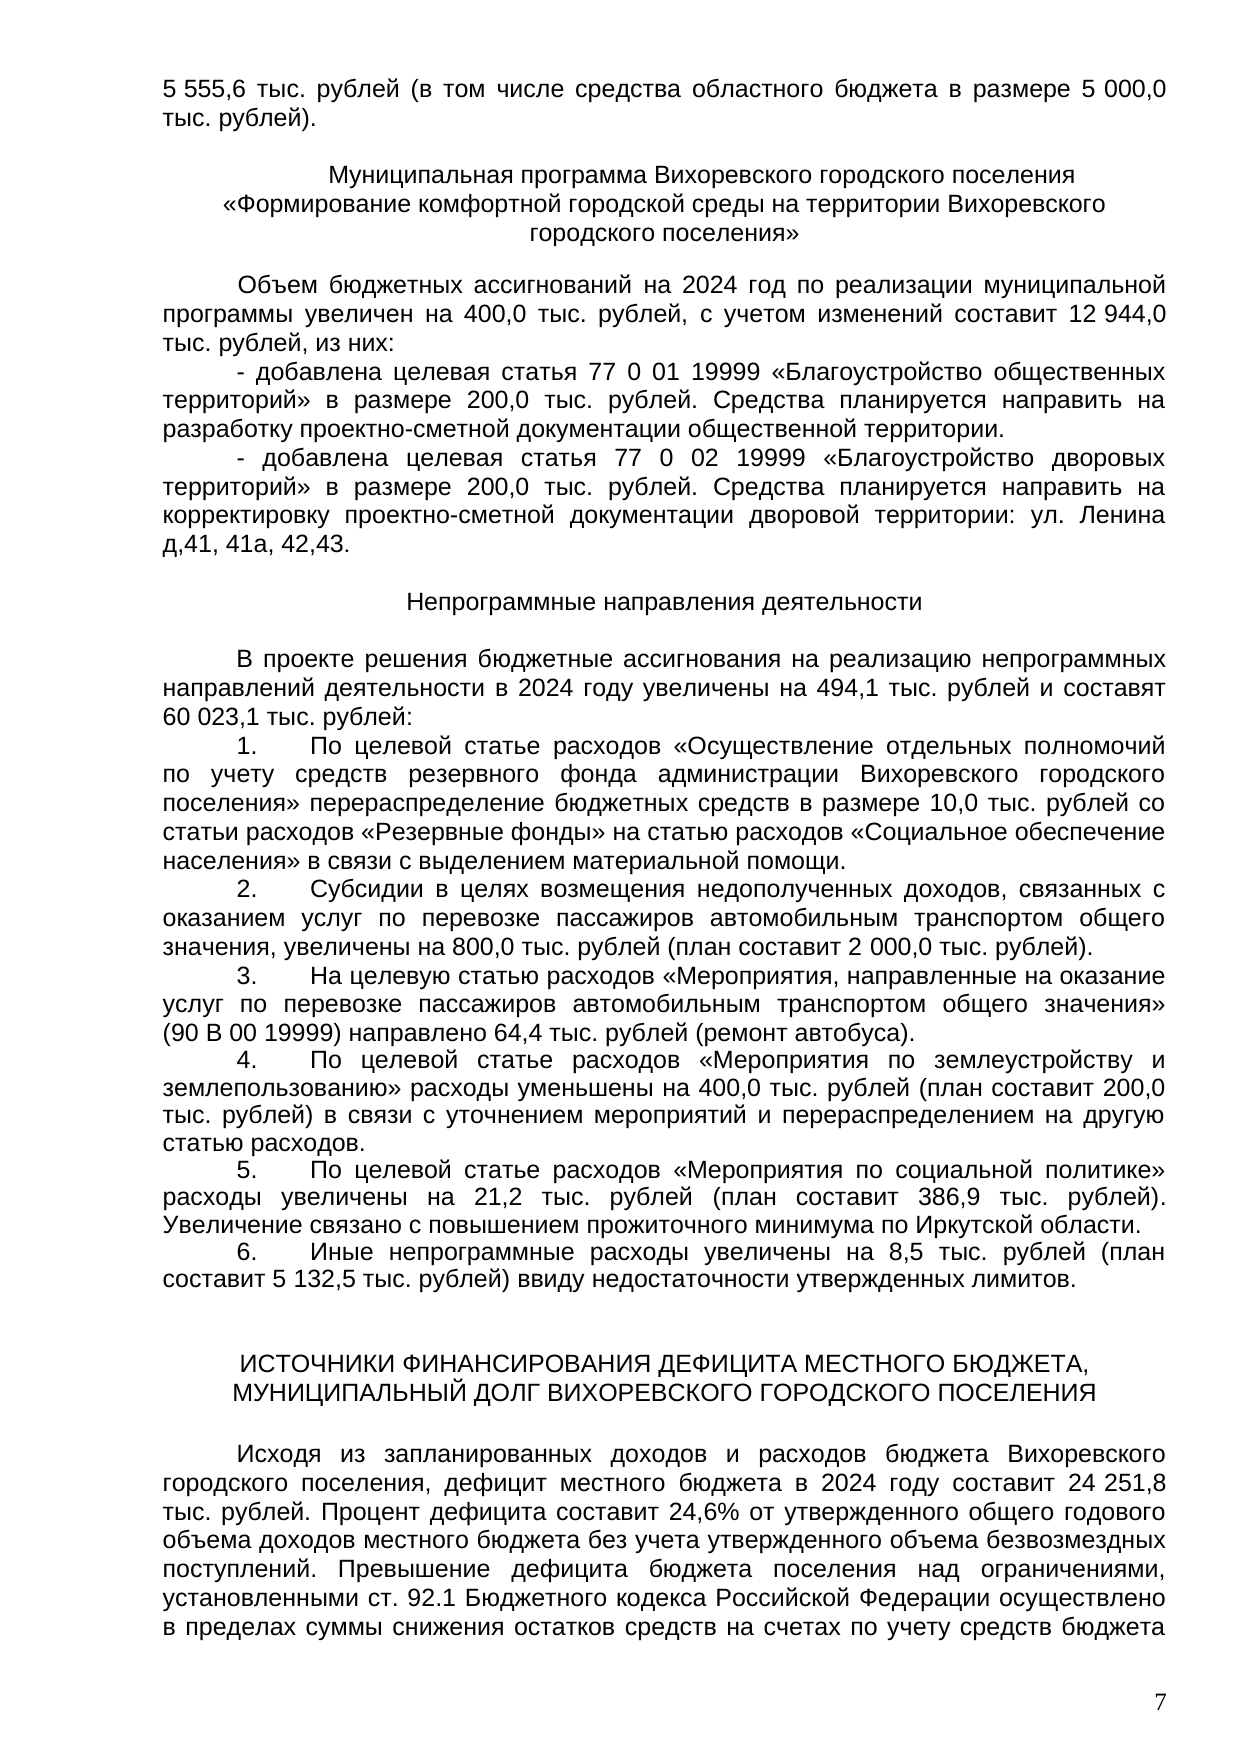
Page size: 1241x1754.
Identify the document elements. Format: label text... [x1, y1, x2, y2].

text ИСТОЧНИКИ ФИНАНСИРОВАНИЯ ДЕФИЦИТА МЕСТНОГО БЮДЖЕТА, [162, 1349, 1167, 1378]
list По целевой статье расходов «Мероприятия по землеустройству и землепользованию» расходы уменьшены на 400,0 тыс. рублей (план составит 200,0 тыс. рублей) в связи с уточнением мероприятий и перераспределением на другую статью расходов. [162, 1047, 1167, 1156]
subtitle МУНИЦИПАЛЬНЫЙ ДОЛГ ВИХОРЕВСКОГО ГОРОДСКОГО ПОСЕЛЕНИЯ [162, 1378, 1167, 1407]
list Иные непрограммные расходы увеличены на 8,5 тыс. рублей (план составит 5 132,5 тыс. рублей) ввиду недостаточности утвержденных лимитов. [162, 1238, 1167, 1293]
text Объем бюджетных ассигнований на 2024 год по реализации муниципальной программы увеличен на 400,0 тыс. рублей, с учетом изменений составит 12 944,0 тыс. рублей, из них: [162, 270, 1167, 357]
list На целевую статью расходов «Мероприятия, направленные на оказание услуг по перевозке пассажиров автомобильным транспортом общего значения» (90 В 00 19999) направлено 64,4 тыс. рублей (ремонт автобуса). [162, 961, 1167, 1047]
text Непрограммные направления деятельности [162, 587, 1167, 616]
text «Формирование комфортной городской среды на территории Вихоревского городского поселения» [162, 189, 1167, 246]
list Субсидии в целях возмещения недополученных доходов, связанных с оказанием услуг по перевозке пассажиров автомобильным транспортом общего значения, увеличены на 800,0 тыс. рублей (план составит 2 000,0 тыс. рублей). [162, 874, 1167, 961]
text - добавлена целевая статья 77 0 02 19999 «Благоустройство дворовых территорий» в размере 200,0 тыс. рублей. Средства планируется направить на корректировку проектно-сметной документации дворовой территории: ул. Ленина д,41, 41а, 42,43. [162, 443, 1167, 558]
text - добавлена целевая статья 77 0 01 19999 «Благоустройство общественных территорий» в размере 200,0 тыс. рублей. Средства планируется направить на разработку проектно-сметной документации общественной территории. [162, 357, 1167, 443]
text Муниципальная программа Вихоревского городского поселения [162, 160, 1167, 189]
list По целевой статье расходов «Осуществление отдельных полномочий по учету средств резервного фонда администрации Вихоревского городского поселения» перераспределение бюджетных средств в размере 10,0 тыс. рублей со статьи расходов «Резервные фонды» на статью расходов «Социальное обеспечение населения» в связи с выделением материальной помощи. [162, 731, 1167, 874]
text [162, 1439, 1167, 1640]
text В проекте решения бюджетные ассигнования на реализацию непрограммных направлений деятельности в 2024 году увеличены на 494,1 тыс. рублей и составят 60 023,1 тыс. рублей: [162, 644, 1167, 731]
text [162, 74, 1167, 131]
list По целевой статье расходов «Мероприятия по социальной политике» расходы увеличены на 21,2 тыс. рублей (план составит 386,9 тыс. рублей). Увеличение связано с повышением прожиточного минимума по Иркутской области. [162, 1156, 1167, 1238]
